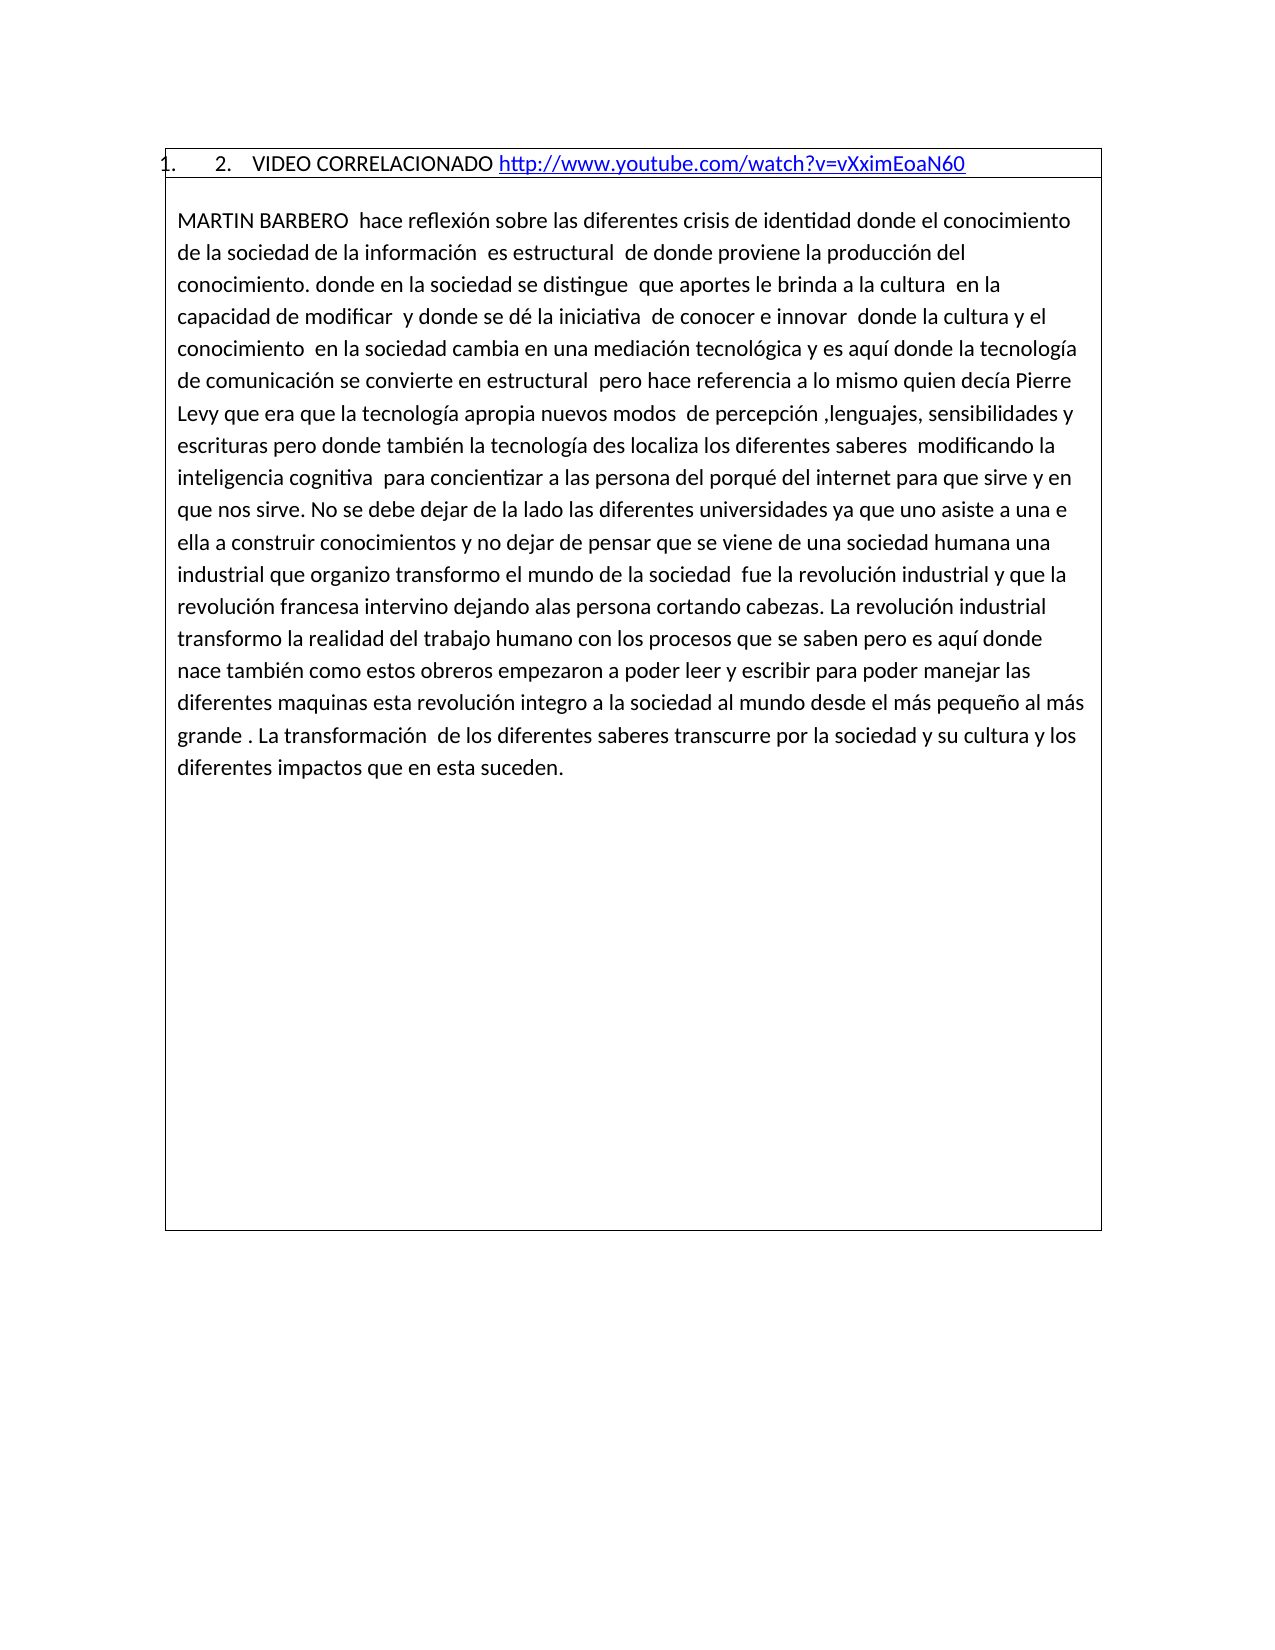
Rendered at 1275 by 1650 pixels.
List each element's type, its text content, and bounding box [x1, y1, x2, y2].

table_cell VIDEO CORRELACIONADO http://www.youtube.com/watch?v=vXximEoaN60 [166, 149, 1101, 177]
table_cell MARTIN BARBERO hace reflexión sobre las diferentes crisis de identidad donde el conocimiento de la sociedad de la información es estructural de donde proviene la producción del conocimiento. donde en la sociedad se distingue que aportes le brinda a la cultura en la capacidad de modificar y donde se dé la iniciativa de conocer e innovar donde la cultura y el conocimiento en la sociedad cambia en una mediación tecnológica y es aquí donde la tecnología de comunicación se convierte en estructural pero hace referencia a lo mismo quien decía Pierre Levy que era que la tecnología apropia nuevos modos de percepción ,lenguajes, sensibilidades y escrituras pero donde también la tecnología des localiza los diferentes saberes modificando la inteligencia cognitiva para concientizar a las persona del porqué del internet para que sirve y en que nos sirve. No se debe dejar de la lado las diferentes universidades ya que uno asiste a una e ella a construir conocimientos y no dejar de pensar que se viene de una sociedad humana una industrial que organizo transformo el mundo de la sociedad fue la revolución industrial y que la revolución francesa intervino dejando alas persona cortando cabezas. La revolución industrial transformo la realidad del trabajo humano con los procesos que se saben pero es aquí donde nace también como estos obreros empezaron a poder leer y escribir para poder manejar las diferentes maquinas esta revolución integro a la sociedad al mundo desde el más pequeño al más grande . La transformación de los diferentes saberes transcurre por la sociedad y su cultura y los diferentes impactos que en esta suceden. [166, 178, 1101, 1230]
